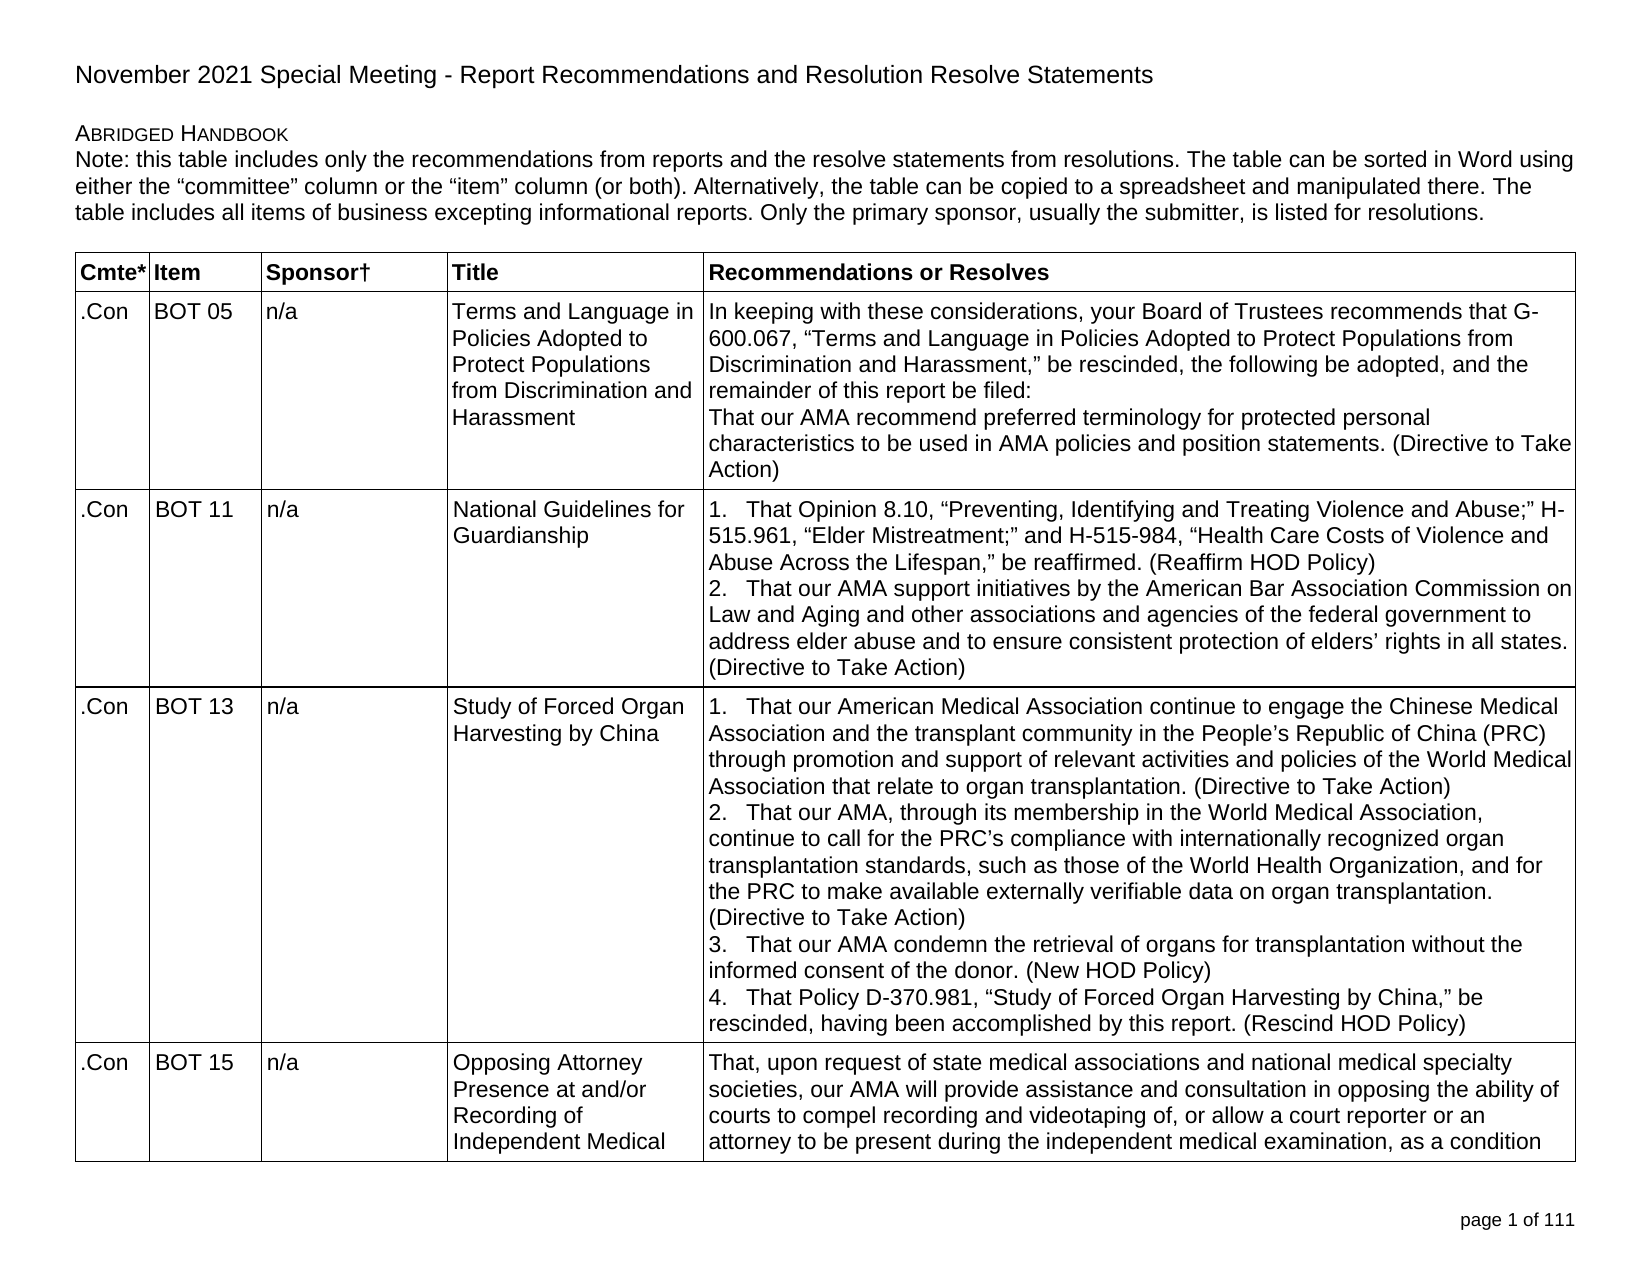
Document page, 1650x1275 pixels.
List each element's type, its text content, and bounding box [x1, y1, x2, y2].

table_cell Study of Forced Organ Harvesting by China [448, 688, 703, 1042]
table_header Recommendations or Resolves [704, 253, 1575, 291]
table_cell National Guidelines for Guardianship [448, 490, 703, 686]
table_header Cmte* [76, 253, 149, 291]
table_cell In keeping with these considerations, your Board of Trustees recommends that G-600.067, “Terms and Language in Policies Adopted to Protect Populations from Discrimination and Harassment,” be rescinded, the following be adopted, and the remainder of this report be filed: That our AMA recommend preferred terminology for protected personal characteristics to be used in AMA policies and position statements. (Directive to Take Action) [704, 292, 1575, 489]
table_cell BOT 13 [150, 688, 261, 1042]
table_cell BOT 05 [150, 292, 261, 489]
table_cell That Opinion 8.10, “Preventing, Identifying and Treating Violence and Abuse;” H-515.961, “Elder Mistreatment;” and H-515-984, “Health Care Costs of Violence and Abuse Across the Lifespan,” be reaffirmed. (Reaffirm HOD Policy) That our AMA support initiatives by the American Bar Association Commission on Law and Aging and other associations and agencies of the federal government to address elder abuse and to ensure consistent protection of elders’ rights in all states. (Directive to Take Action) [704, 490, 1575, 686]
text Abridged Handbook Document is currently laid out for letter-sized paper; change as desired. [75, 120, 1575, 146]
table_cell BOT 11 [150, 490, 261, 686]
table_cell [704, 1043, 1575, 1161]
table_header Item [150, 253, 261, 291]
table_cell .Con [76, 292, 149, 489]
table_header Sponsor† [262, 253, 447, 291]
table_cell .Con [76, 1043, 149, 1161]
table_cell n/a [262, 688, 447, 1042]
table_cell Terms and Language in Policies Adopted to Protect Populations from Discrimination and Harassment [448, 292, 703, 489]
table_cell n/a [262, 292, 447, 489]
table_header Title [448, 253, 703, 291]
table_cell BOT 15 [150, 1043, 261, 1161]
text Note: this table includes only the recommendations from reports and the resolve statements from resolutions. The table can be sorted in Word using either the “committee” column or the “item” column (or both). Alternatively, the table can be copied to a spreadsheet and manipulated there. The table includes all items of business excepting informational reports. Only the primary sponsor, usually the submitter, is listed for resolutions. [75, 146, 1575, 225]
table_cell That our American Medical Association continue to engage the Chinese Medical Association and the transplant community in the People’s Republic of China (PRC) through promotion and support of relevant activities and policies of the World Medical Association that relate to organ transplantation. (Directive to Take Action) That our AMA, through its membership in the World Medical Association, continue to call for the PRC’s compliance with internationally recognized organ transplantation standards, such as those of the World Health Organization, and for the PRC to make available externally verifiable data on organ transplantation. (Directive to Take Action) That our AMA condemn the retrieval of organs for transplantation without the informed consent of the donor. (New HOD Policy) That Policy D-370.981, “Study of Forced Organ Harvesting by China,” be rescinded, having been accomplished by this report. (Rescind HOD Policy) [704, 688, 1575, 1042]
table_cell n/a [262, 1043, 447, 1161]
table_cell .Con [76, 688, 149, 1042]
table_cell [448, 1043, 703, 1161]
table_cell .Con [76, 490, 149, 686]
table_cell n/a [262, 490, 447, 686]
